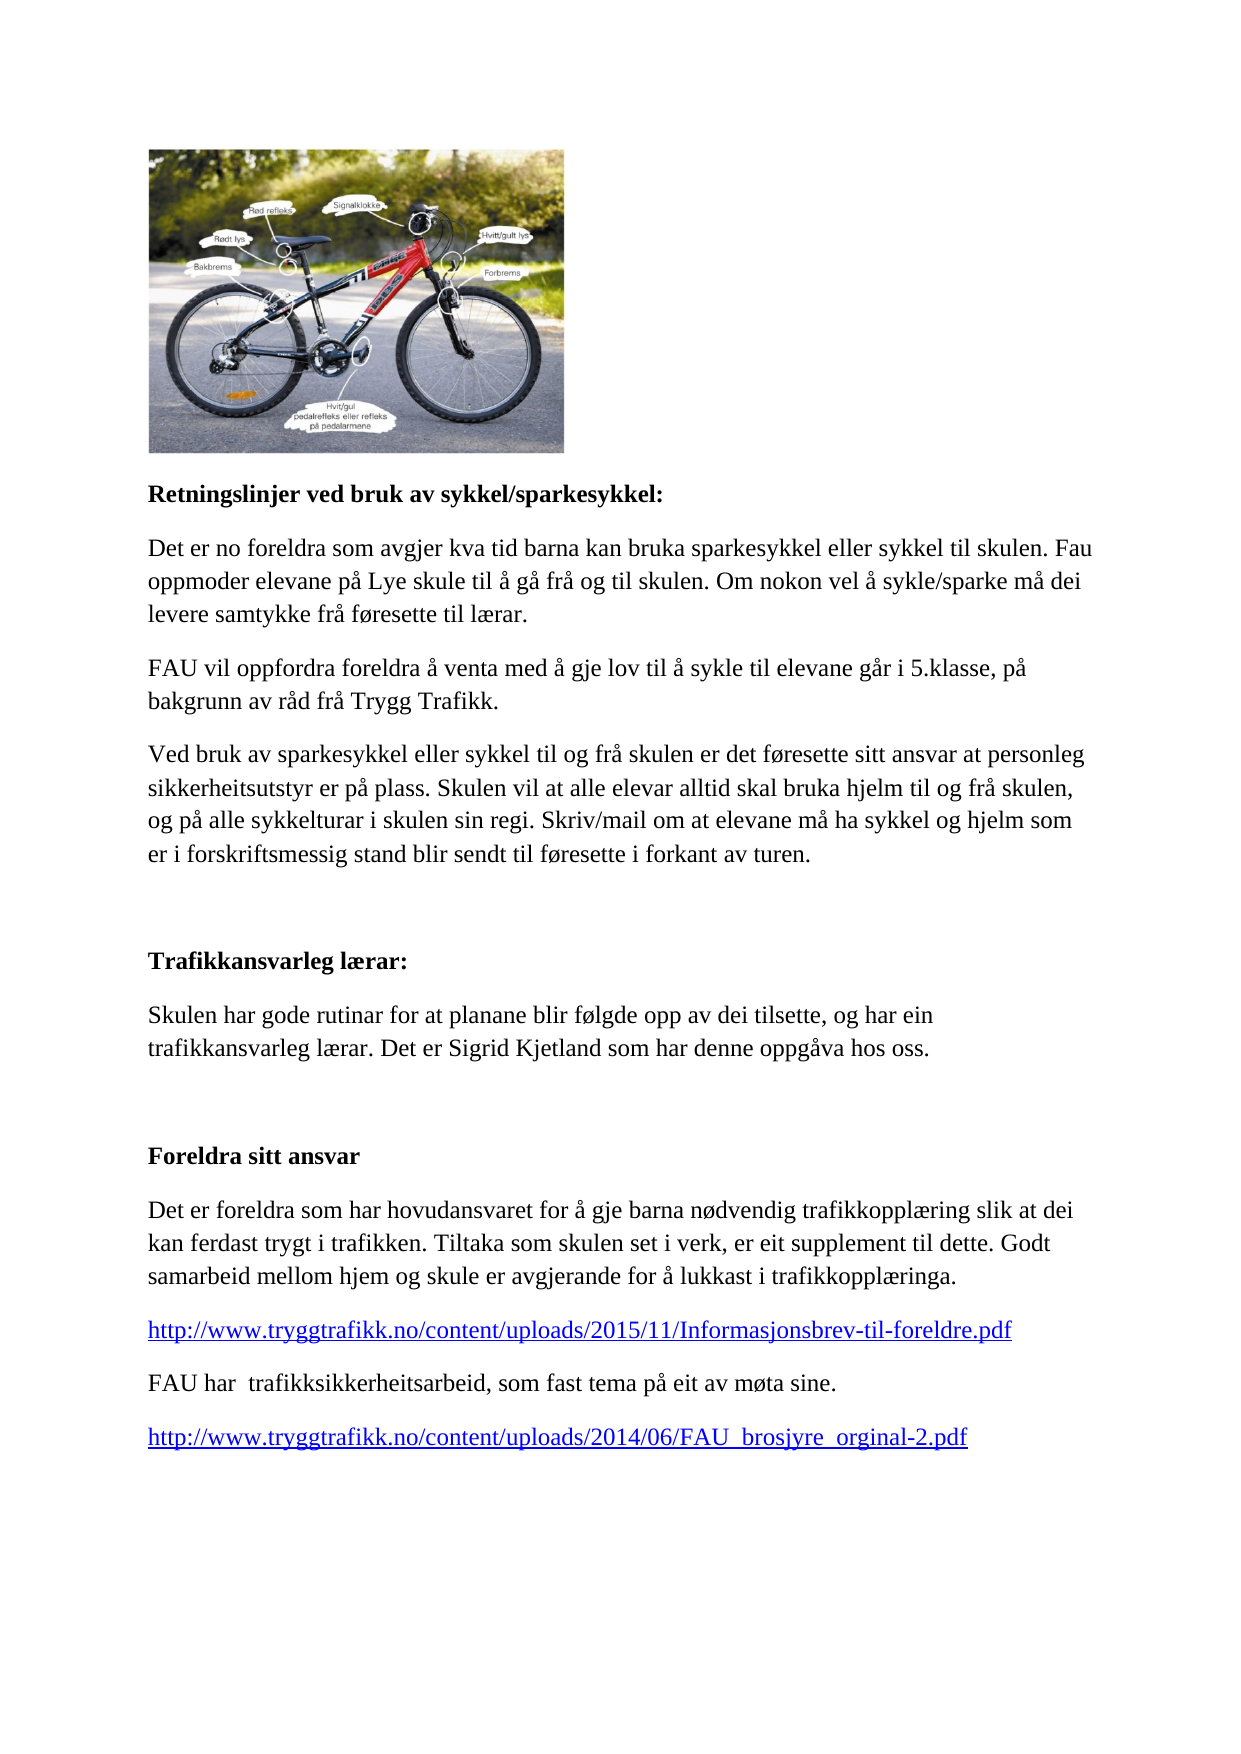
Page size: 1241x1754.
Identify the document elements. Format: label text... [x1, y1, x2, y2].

text Foreldra sitt ansvar [148, 1141, 1093, 1170]
text Skulen har gode rutinar for at planane blir følgde opp av dei tilsette, og har ein trafikkansvarleg lærar. Det er Sigrid Kjetland som har denne oppgåva hos oss. [148, 1000, 1093, 1062]
picture [147, 147, 565, 454]
text Trafikkansvarleg lærar: [148, 946, 1093, 975]
text http://www.tryggtrafikk.no/content/uploads/2015/11/Informasjonsbrev-til-foreldre.pdf [148, 1315, 1093, 1343]
text Det er foreldra som har hovudansvaret for å gje barna nødvendig trafikkopplæring slik at dei kan ferdast trygt i trafikken. Tiltaka som skulen set i verk, er eit supplement til dette. Godt samarbeid mellom hjem og skule er avgjerande for å lukkast i trafikkopplæringa. [148, 1195, 1093, 1289]
text http://www.tryggtrafikk.no/content/uploads/2014/06/FAU_brosjyre_orginal-2.pdf [148, 1422, 1093, 1451]
text Ved bruk av sparkesykkel eller sykkel til og frå skulen er det føresette sitt ansvar at personleg sikkerheitsutstyr er på plass. Skulen vil at alle elevar alltid skal bruka hjelm til og frå skulen, og på alle sykkelturar i skulen sin regi. Skriv/mail om at elevane må ha sykkel og hjelm som er i forskriftsmessig stand blir sendt til føresette i forkant av turen. [148, 739, 1093, 867]
text Det er no foreldra som avgjer kva tid barna kan bruka sparkesykkel eller sykkel til skulen. Fau oppmoder elevane på Lye skule til å gå frå og til skulen. Om nokon vel å sykle/sparke må dei levere samtykke frå føresette til lærar. [148, 533, 1093, 628]
text FAU vil oppfordra foreldra å venta med å gje lov til å sykle til elevane går i 5.klasse, på bakgrunn av råd frå Trygg Trafikk. [148, 653, 1093, 714]
text Retningslinjer ved bruk av sykkel/sparkesykkel: [148, 479, 1093, 508]
text FAU har trafikksikkerheitsarbeid, som fast tema på eit av møta sine. [148, 1368, 1093, 1397]
